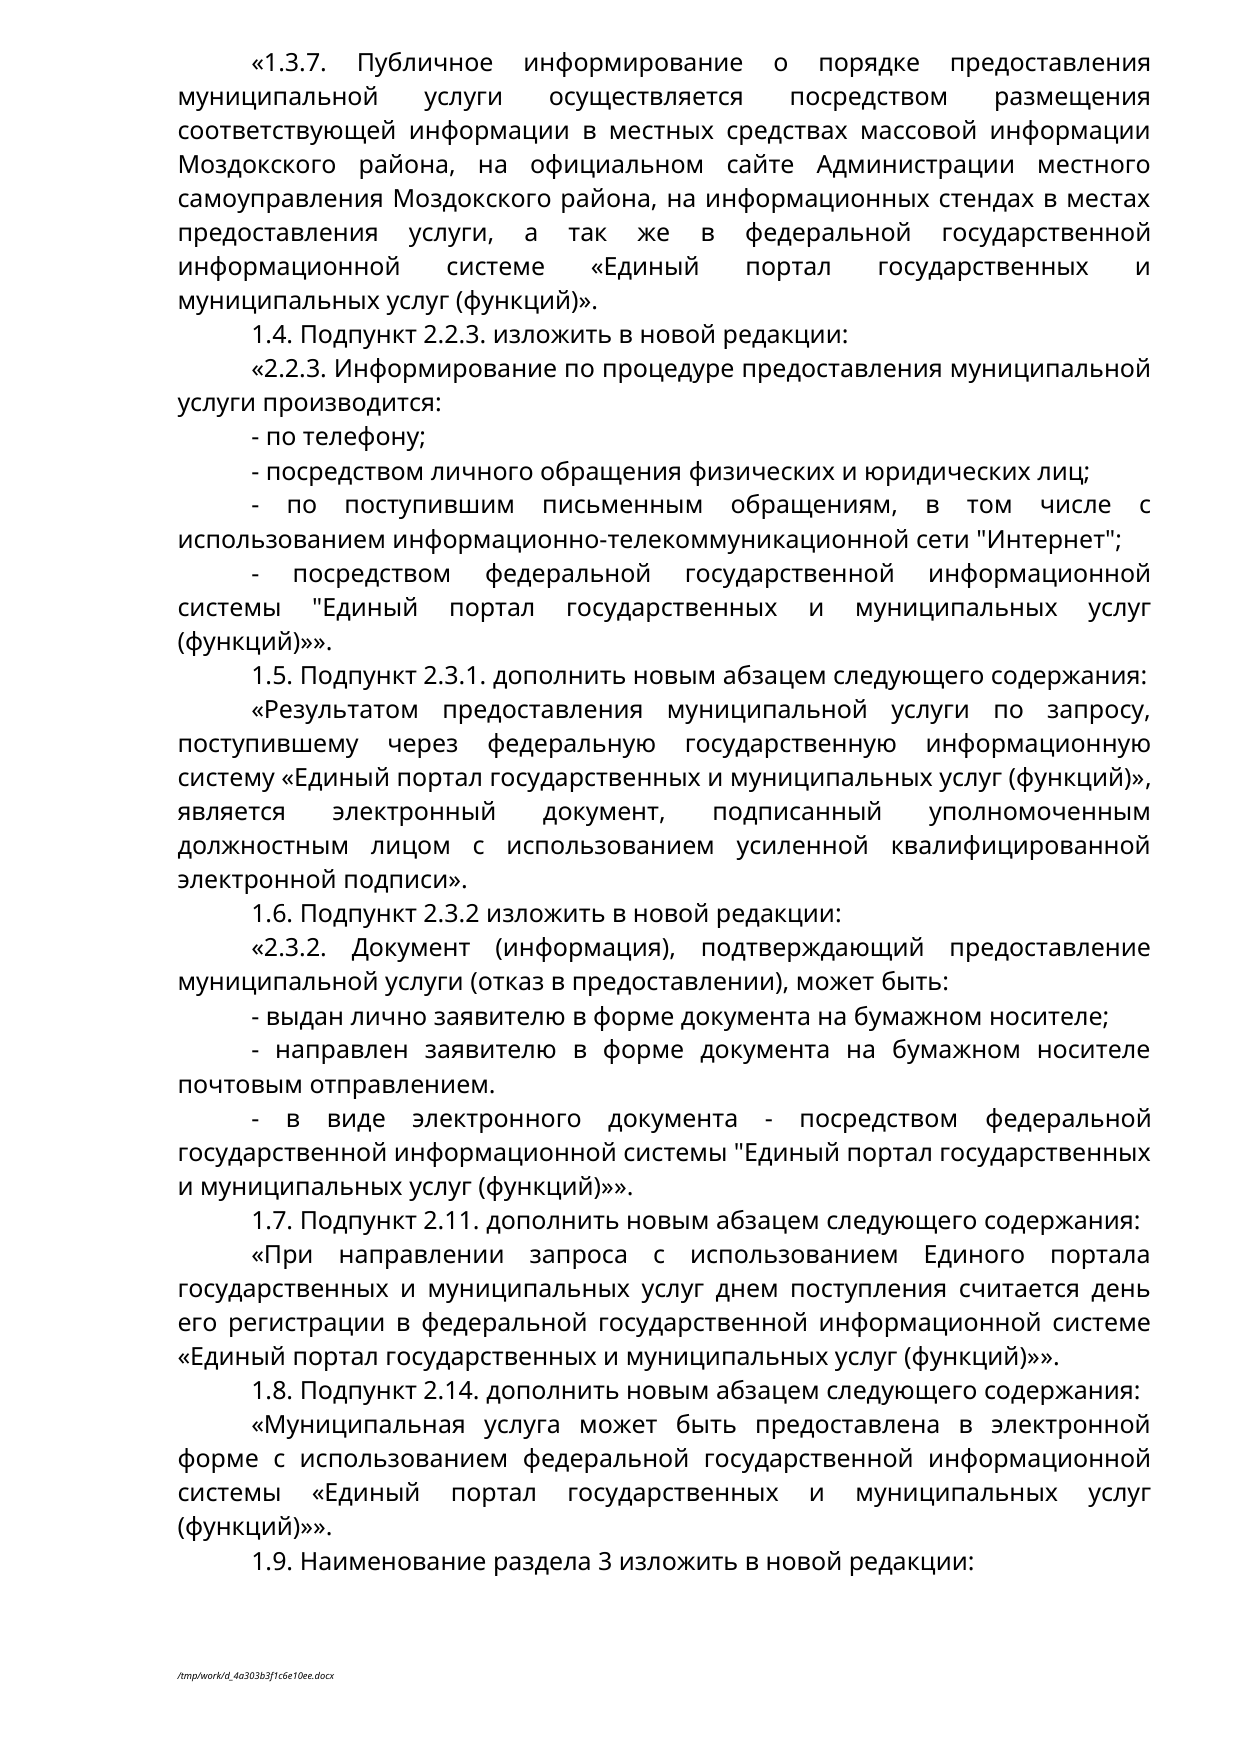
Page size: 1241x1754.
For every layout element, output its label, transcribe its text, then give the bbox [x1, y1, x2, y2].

text «2.2.3. Информирование по процедуре предоставления муниципальной услуги производится: [177, 351, 1152, 419]
text 1.7. Подпункт 2.11. дополнить новым абзацем следующего содержания: [177, 1202, 1152, 1237]
text - по телефону; [177, 419, 1152, 453]
text «1.3.7. Публичное информирование о порядке предоставления муниципальной услуги осуществляется посредством размещения соответствующей информации в местных средствах массовой информации Моздокского района, на официальном сайте Администрации местного самоуправления Моздокского района, на информационных стендах в местах предоставления услуги, а так же в федеральной государственной информационной системе «Единый портал государственных и муниципальных услуг (функций)». [177, 44, 1152, 317]
text 1.9. Наименование раздела 3 изложить в новой редакции: [177, 1543, 1152, 1577]
text - посредством федеральной государственной информационной системы "Единый портал государственных и муниципальных услуг (функций)»». [177, 555, 1152, 657]
text 1.8. Подпункт 2.14. дополнить новым абзацем следующего содержания: [177, 1373, 1152, 1407]
text 1.6. Подпункт 2.3.2 изложить в новой редакции: [177, 896, 1152, 930]
text - посредством личного обращения физических и юридических лиц; [177, 453, 1152, 487]
text «2.3.2. Документ (информация), подтверждающий предоставление муниципальной услуги (отказ в предоставлении), может быть: [177, 930, 1152, 998]
text «При направлении запроса с использованием Единого портала государственных и муниципальных услуг днем поступления считается день его регистрации в федеральной государственной информационной системе «Единый портал государственных и муниципальных услуг (функций)»». [177, 1237, 1152, 1373]
text - в виде электронного документа - посредством федеральной государственной информационной системы "Единый портал государственных и муниципальных услуг (функций)»». [177, 1100, 1152, 1202]
text - направлен заявителю в форме документа на бумажном носителе почтовым отправлением. [177, 1032, 1152, 1100]
text 1.4. Подпункт 2.2.3. изложить в новой редакции: [177, 317, 1152, 351]
text - выдан лично заявителю в форме документа на бумажном носителе; [177, 998, 1152, 1032]
text - по поступившим письменным обращениям, в том числе с использованием информационно-телекоммуникационной сети "Интернет"; [177, 487, 1152, 555]
text 1.5. Подпункт 2.3.1. дополнить новым абзацем следующего содержания: [177, 657, 1152, 692]
text «Результатом предоставления муниципальной услуги по запросу, поступившему через федеральную государственную информационную систему «Единый портал государственных и муниципальных услуг (функций)», является электронный документ, подписанный уполномоченным должностным лицом с использованием усиленной квалифицированной электронной подписи». [177, 692, 1152, 896]
text «Муниципальная услуга может быть предоставлена в электронной форме с использованием федеральной государственной информационной системы «Единый портал государственных и муниципальных услуг (функций)»». [177, 1407, 1152, 1543]
